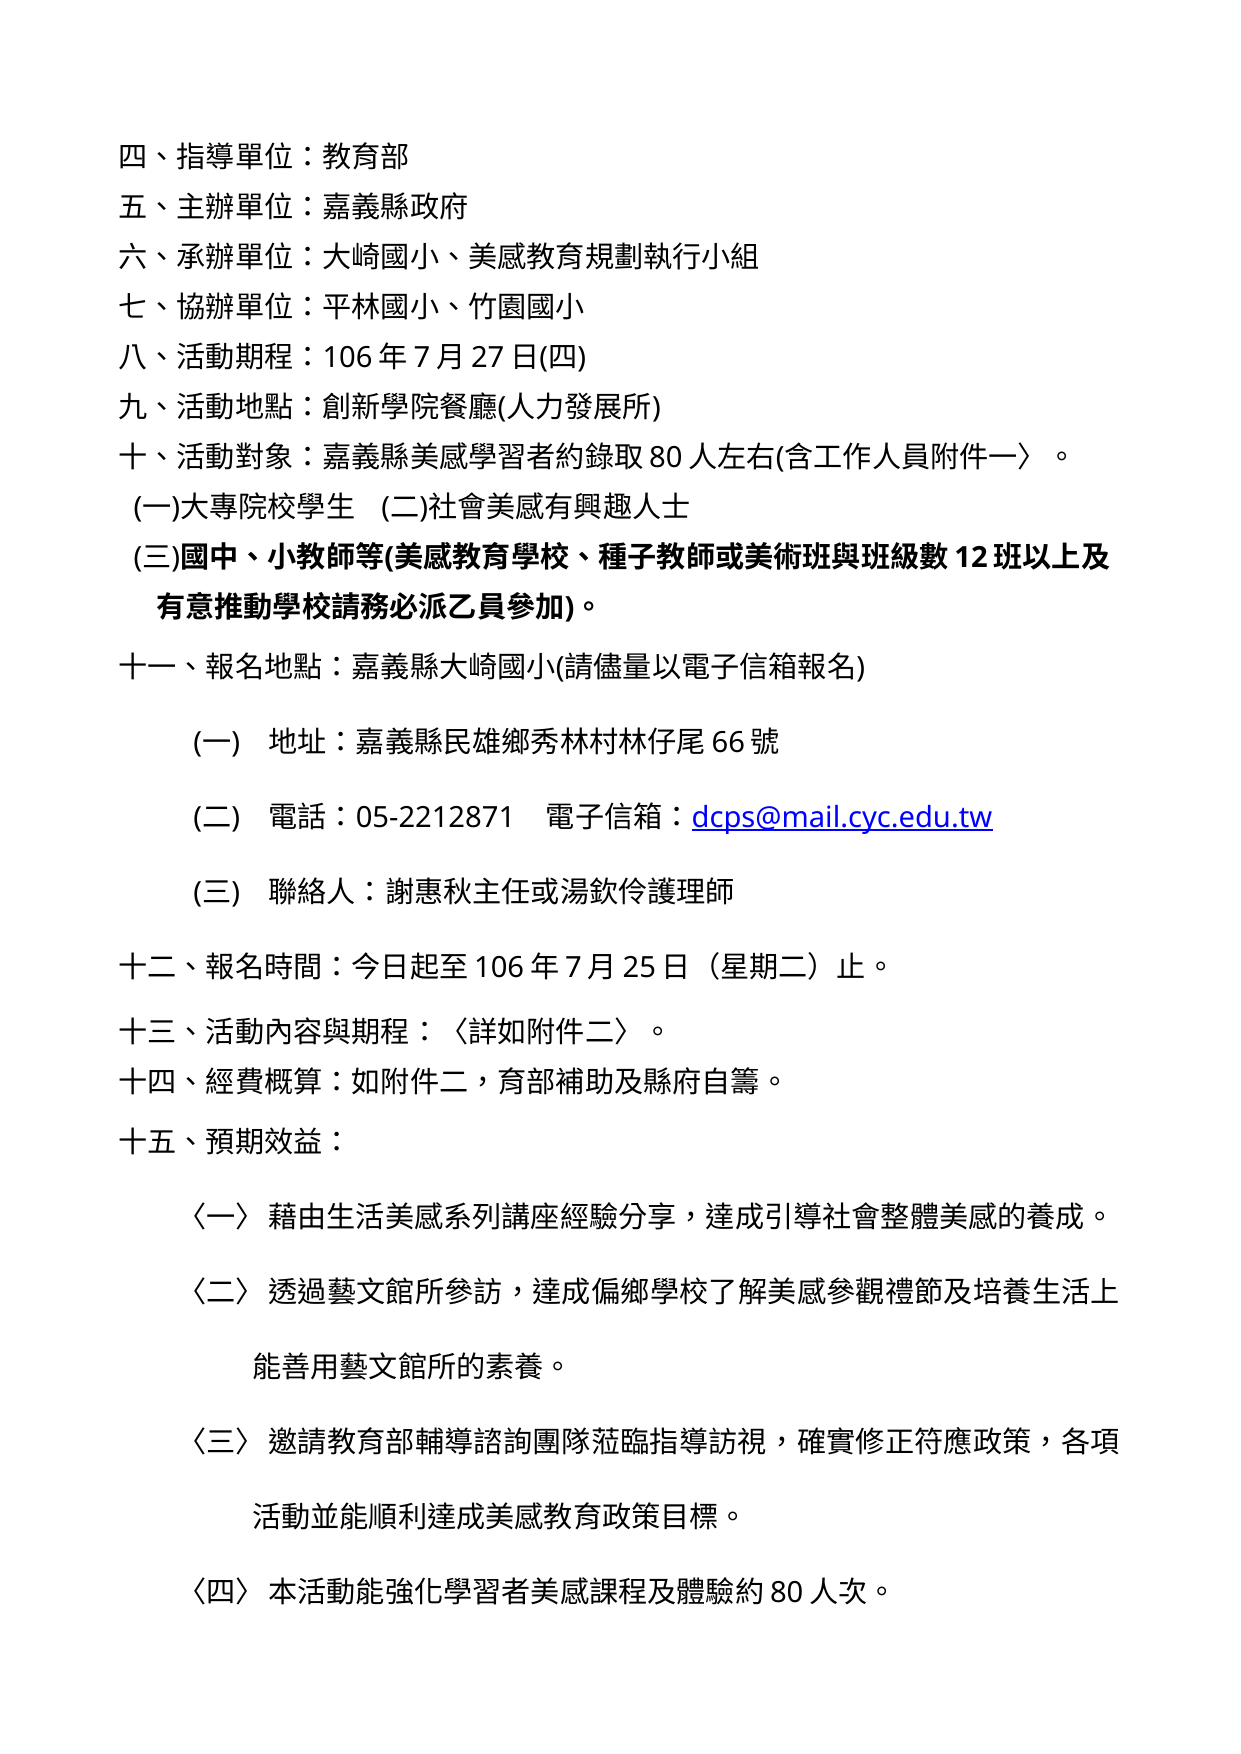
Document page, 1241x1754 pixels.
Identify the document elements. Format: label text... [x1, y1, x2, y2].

text 五、主辦單位：嘉義縣政府 [118, 177, 1122, 227]
text 十三、活動內容與期程：〈詳如附件二〉。 [118, 1002, 1122, 1052]
text 十五、預期效益： [118, 1102, 1122, 1177]
text 七、協辦單位：平林國小、竹園國小 [118, 277, 1122, 327]
text 四、指導單位：教育部 [118, 127, 1122, 177]
list 本活動能強化學習者美感課程及體驗約80人次。 [177, 1552, 1122, 1627]
list 聯絡人：謝惠秋主任或湯欽伶護理師 [193, 852, 1122, 927]
text 有意推動學校請務必派乙員參加)。 [118, 577, 1122, 627]
text (一)大專院校學生 (二)社會美感有興趣人士 [118, 477, 1122, 527]
list 地址：嘉義縣民雄鄉秀林村林仔尾66號 [193, 702, 1122, 777]
text 十、活動對象：嘉義縣美感學習者約錄取80人左右(含工作人員附件一〉。 [118, 427, 1122, 477]
text 六、承辦單位：大崎國小、美感教育規劃執行小組 [118, 227, 1122, 277]
list 邀請教育部輔導諮詢團隊蒞臨指導訪視，確實修正符應政策，各項活動並能順利達成美感教育政策目標。 [177, 1402, 1122, 1552]
text 十一、報名地點：嘉義縣大崎國小(請儘量以電子信箱報名) [118, 627, 1122, 702]
text 八、活動期程：106年7月27日(四) [118, 327, 1122, 377]
list 藉由生活美感系列講座經驗分享，達成引導社會整體美感的養成。 [177, 1177, 1122, 1252]
text 十四、經費概算：如附件二，育部補助及縣府自籌。 [118, 1052, 1122, 1102]
list 透過藝文館所參訪，達成偏鄉學校了解美感參觀禮節及培養生活上能善用藝文館所的素養。 [177, 1252, 1122, 1402]
text 九、活動地點：創新學院餐廳(人力發展所) [118, 377, 1122, 427]
list 電話：05-2212871 電子信箱：dcps@mail.cyc.edu.tw [193, 777, 1122, 852]
text (三)國中、小教師等(美感教育學校、種子教師或美術班與班級數12班以上及 [118, 527, 1122, 577]
text 十二、報名時間：今日起至106年7月25日（星期二）止。 [118, 927, 1122, 1002]
